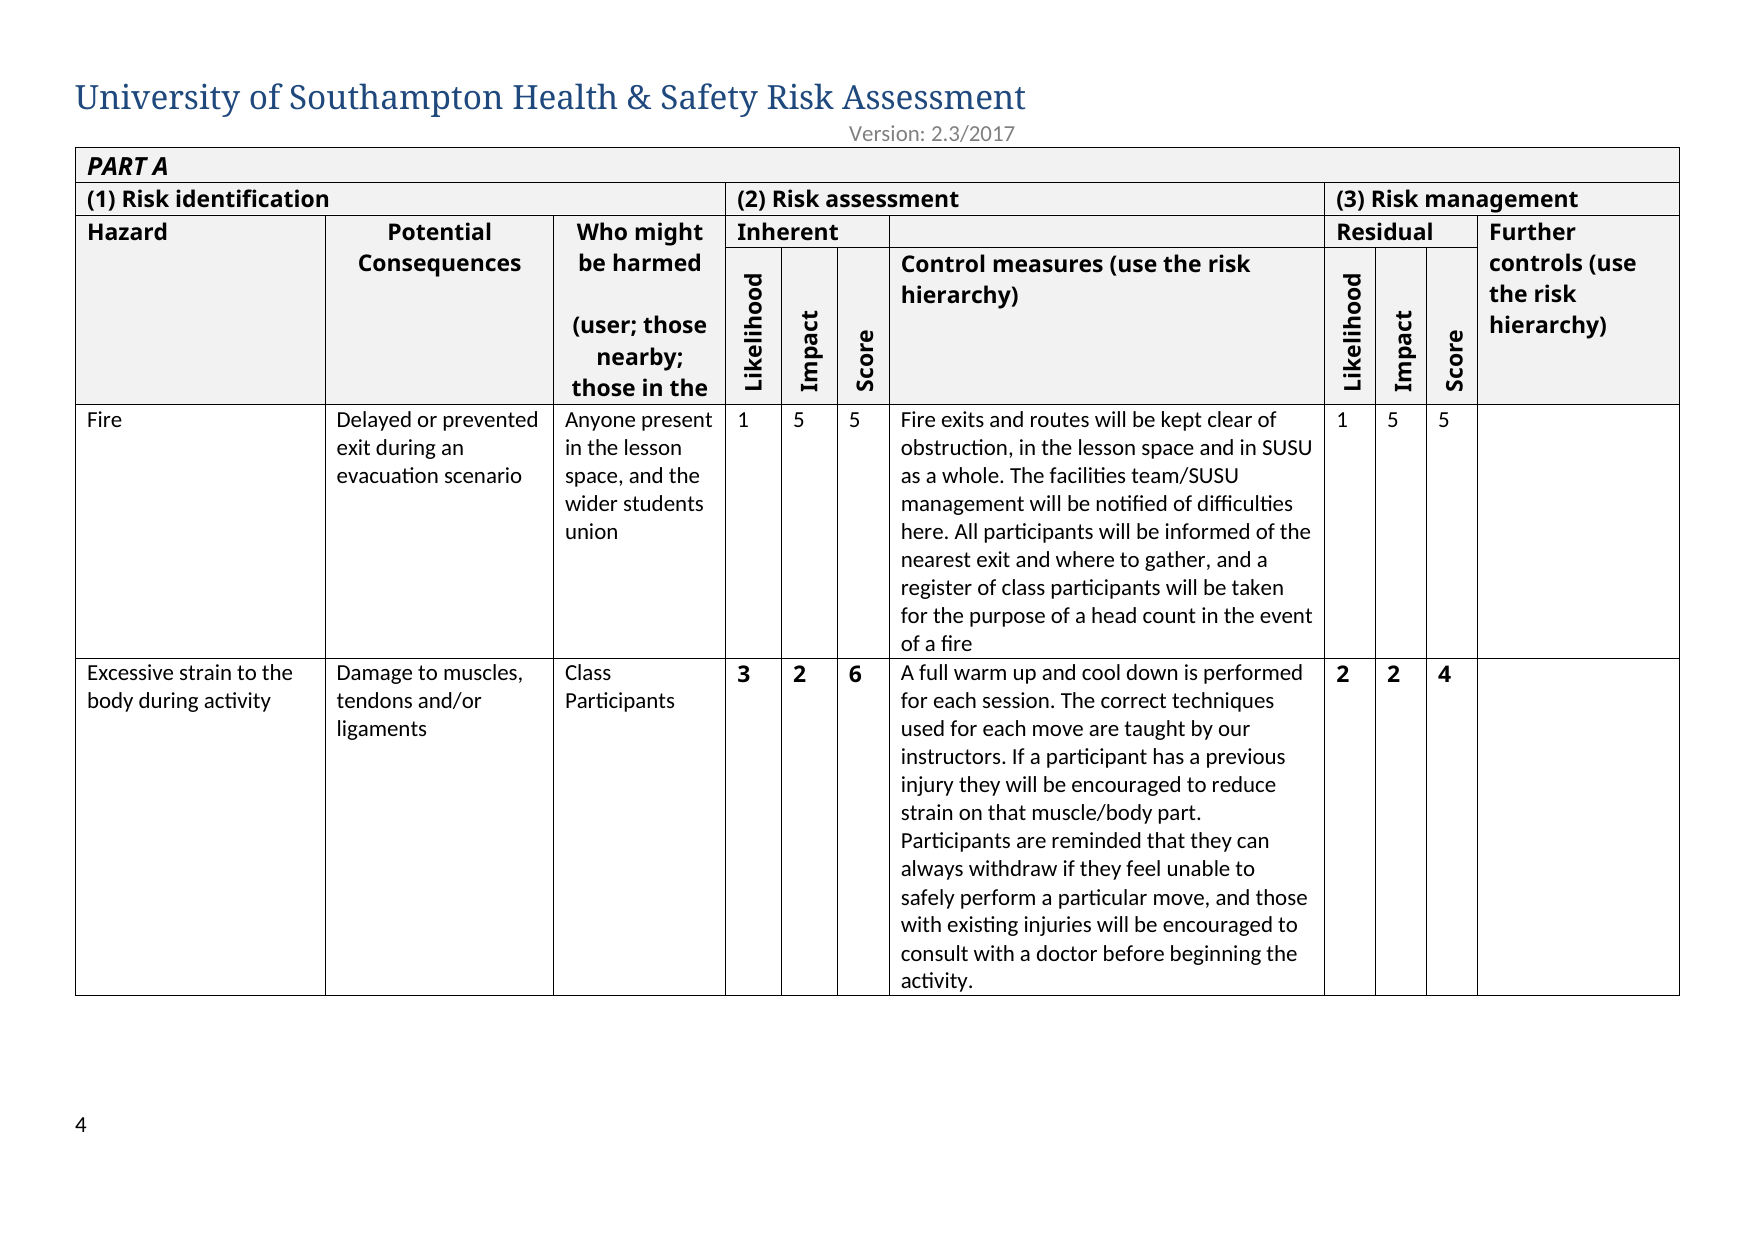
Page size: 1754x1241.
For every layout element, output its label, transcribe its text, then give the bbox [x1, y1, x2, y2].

table_cell Inherent [726, 216, 889, 247]
table_cell 6 [838, 659, 889, 995]
table_cell Fire [76, 405, 325, 657]
table_cell Score [838, 248, 889, 404]
table_cell Delayed or prevented exit during an evacuation scenario [326, 405, 553, 657]
table_cell (1) Risk identification [76, 183, 725, 214]
table_cell Impact [782, 248, 837, 404]
table_cell Score [1427, 248, 1477, 404]
table_cell 1 [726, 405, 781, 657]
table_cell [1478, 405, 1679, 657]
table_cell Residual [1325, 216, 1477, 247]
table_cell Fire exits and routes will be kept clear of obstruction, in the lesson space and in SUSU as a whole. The facilities team/SUSU management will be notified of difficulties here. All participants will be informed of the nearest exit and where to gather, and a register of class participants will be taken for the purpose of a head count in the event of a fire [890, 405, 1324, 657]
table_cell (2) Risk assessment [726, 183, 1324, 214]
table_cell 5 [782, 405, 837, 657]
table_cell Likelihood [726, 248, 781, 404]
table_cell 2 [1376, 659, 1426, 995]
table_cell (3) Risk management [1325, 183, 1679, 214]
table_cell Hazard [76, 216, 325, 404]
table_cell Potential Consequences [326, 216, 553, 404]
table_cell 5 [838, 405, 889, 657]
table_cell Anyone present in the lesson space, and the wider students union [554, 405, 725, 657]
table_cell [1478, 659, 1679, 995]
table_cell Excessive strain to the body during activity [76, 659, 325, 995]
table_cell 2 [1325, 659, 1375, 995]
table_cell Who might be harmed (user; those nearby; those in the vicinity; members of the public) [554, 216, 725, 404]
table_cell 4 [1427, 659, 1477, 995]
table_cell 2 [782, 659, 837, 995]
table_cell [890, 216, 1324, 247]
table_header PART A [76, 148, 1679, 182]
table_cell Damage to muscles, tendons and/or ligaments [326, 659, 553, 995]
table_cell 5 [1376, 405, 1426, 657]
table_cell 1 [1325, 405, 1375, 657]
table_cell A full warm up and cool down is performed for each session. The correct techniques used for each move are taught by our instructors. If a participant has a previous injury they will be encouraged to reduce strain on that muscle/body part. Participants are reminded that they can always withdraw if they feel unable to safely perform a particular move, and those with existing injuries will be encouraged to consult with a doctor before beginning the activity. [890, 659, 1324, 995]
table_cell Class Participants [554, 659, 725, 995]
table_cell Further controls (use the risk hierarchy) [1478, 216, 1679, 404]
table_cell Control measures (use the risk hierarchy) [890, 248, 1324, 404]
table_cell 5 [1427, 405, 1477, 657]
table_cell Likelihood [1325, 248, 1375, 404]
table_cell Impact [1376, 248, 1426, 404]
table_cell 3 [726, 659, 781, 995]
